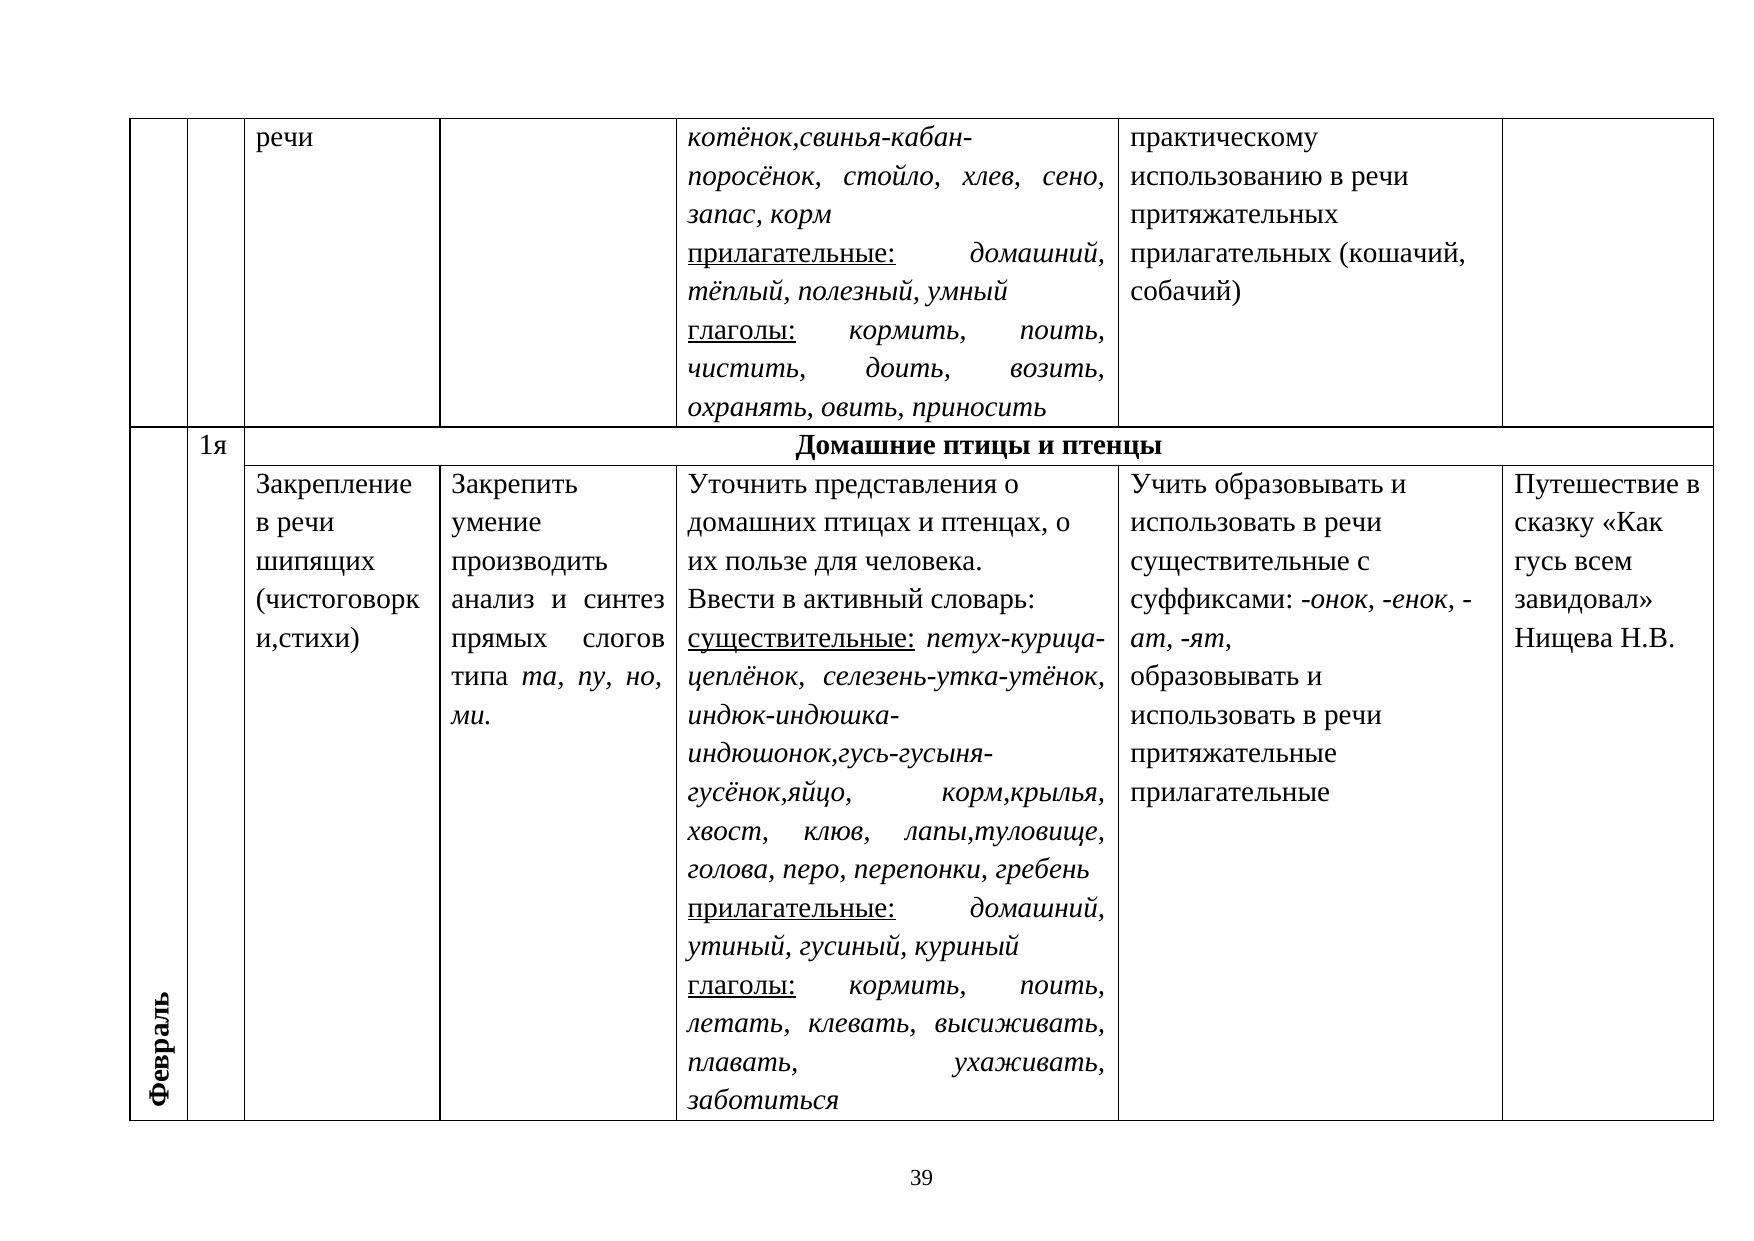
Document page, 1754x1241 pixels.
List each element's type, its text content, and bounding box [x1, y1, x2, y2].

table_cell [677, 119, 1118, 426]
table_cell Учить образовывать и использовать в речи существительные с суффиксами: -онок, -енок, -am, -ят, образовывать и использовать в речи притяжательные прилагательные [1119, 466, 1502, 1120]
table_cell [441, 119, 676, 426]
table_cell Путешествие в сказку «Как гусь всем завидовал» Нищева Н.В. [1503, 466, 1713, 1120]
table_cell Закрепление в речи шипящих (чистоговорки,стихи) [245, 466, 439, 1120]
table_cell Февраль [131, 428, 187, 1120]
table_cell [1119, 119, 1502, 426]
table_cell Домашние птицы и птенцы [245, 428, 1713, 465]
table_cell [441, 466, 676, 1120]
table_cell 1я [188, 428, 244, 1120]
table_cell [1503, 119, 1713, 426]
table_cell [245, 119, 439, 426]
table_cell Уточнить представления о домашних птицах и птенцах, о их пользе для человека. Ввести в активный словарь: существительные: петух-курица-цеплёнок, селезень-утка-утёнок, индюк-индюшка-индюшонок,гусь-гусыня-гусёнок,яйцо, корм,крылья, хвост, клюв, лапы,туловище, голова, перо, перепонки, гребень прилагательные: домашний, утиный, гусиный, куриный глаголы: кормить, поить, летать, клевать, высиживать, плавать, ухаживать, заботиться [677, 466, 1118, 1120]
